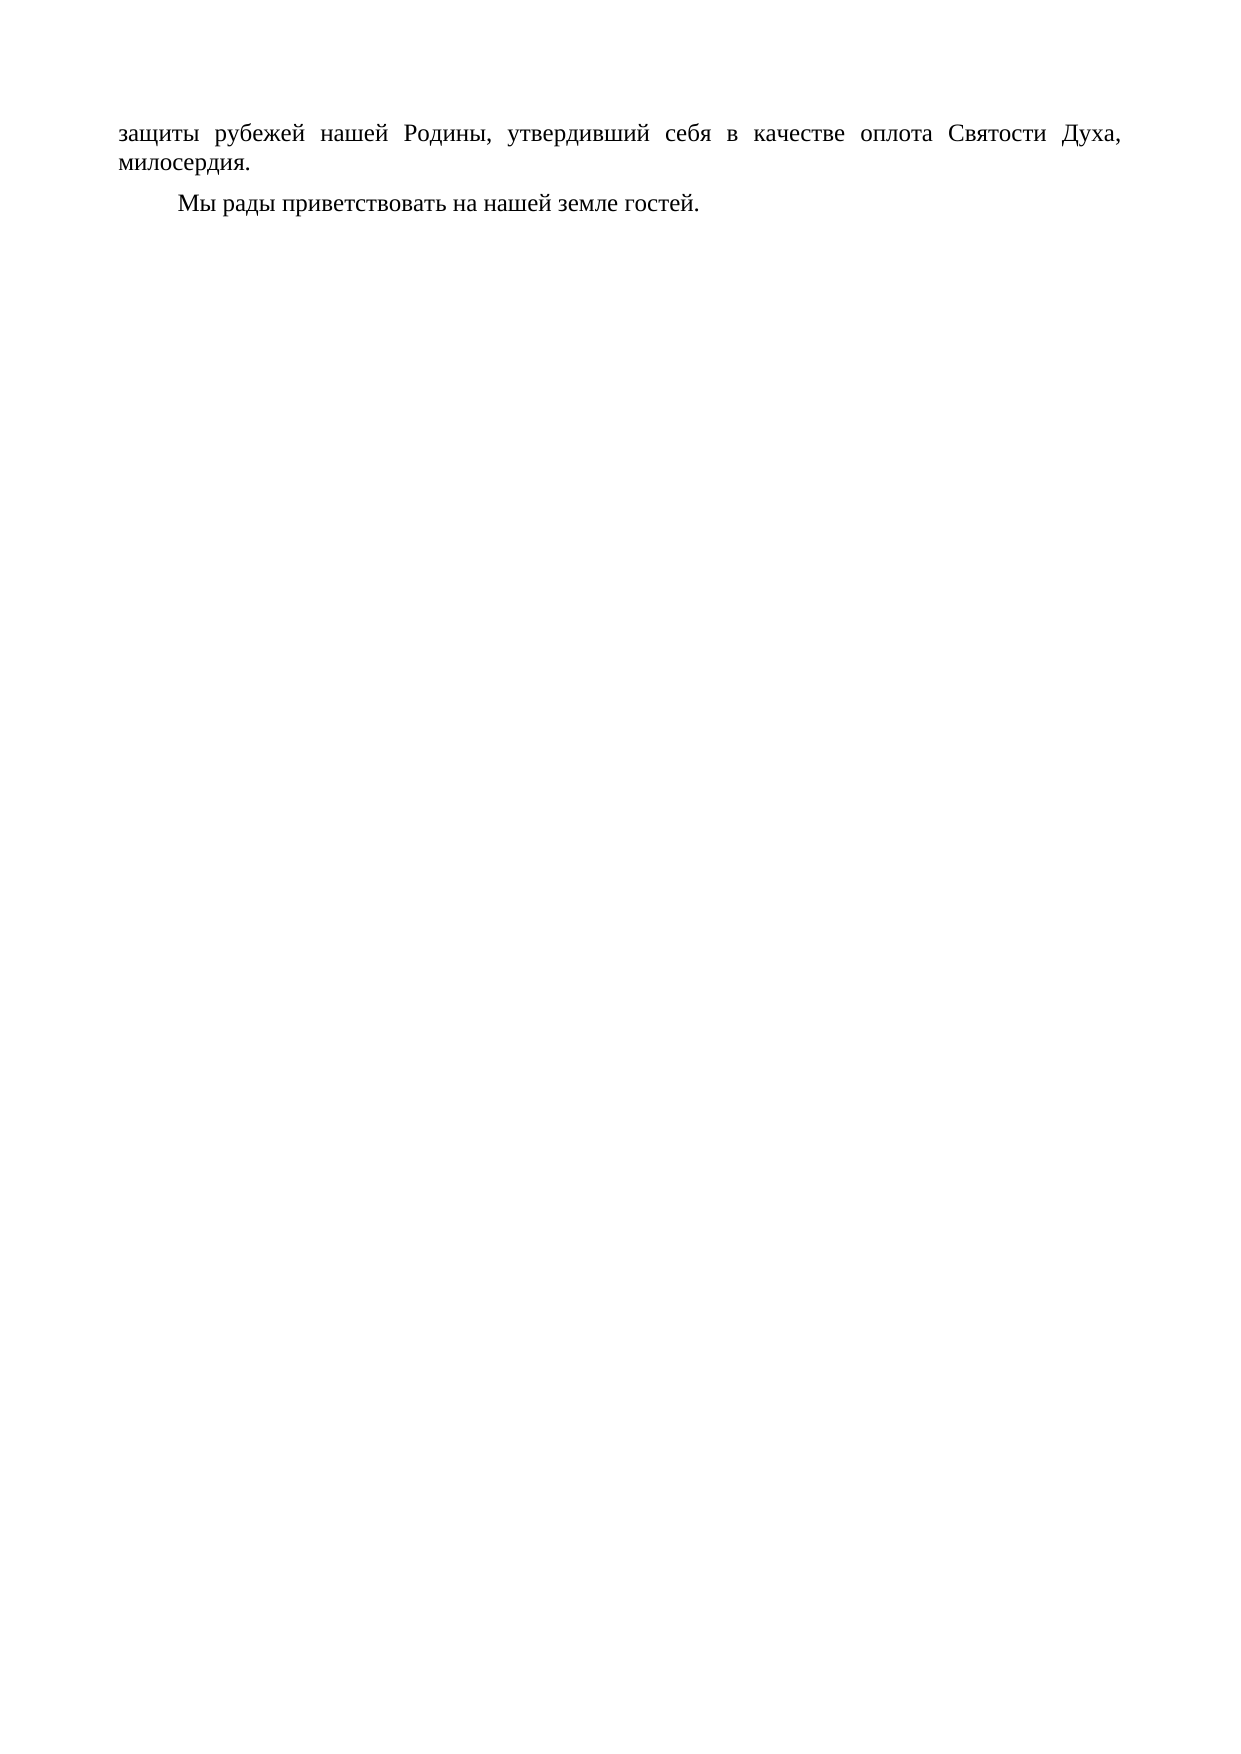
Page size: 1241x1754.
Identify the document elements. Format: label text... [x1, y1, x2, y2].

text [118, 118, 1122, 176]
text Мы рады приветствовать на нашей земле гостей. [118, 188, 1122, 217]
